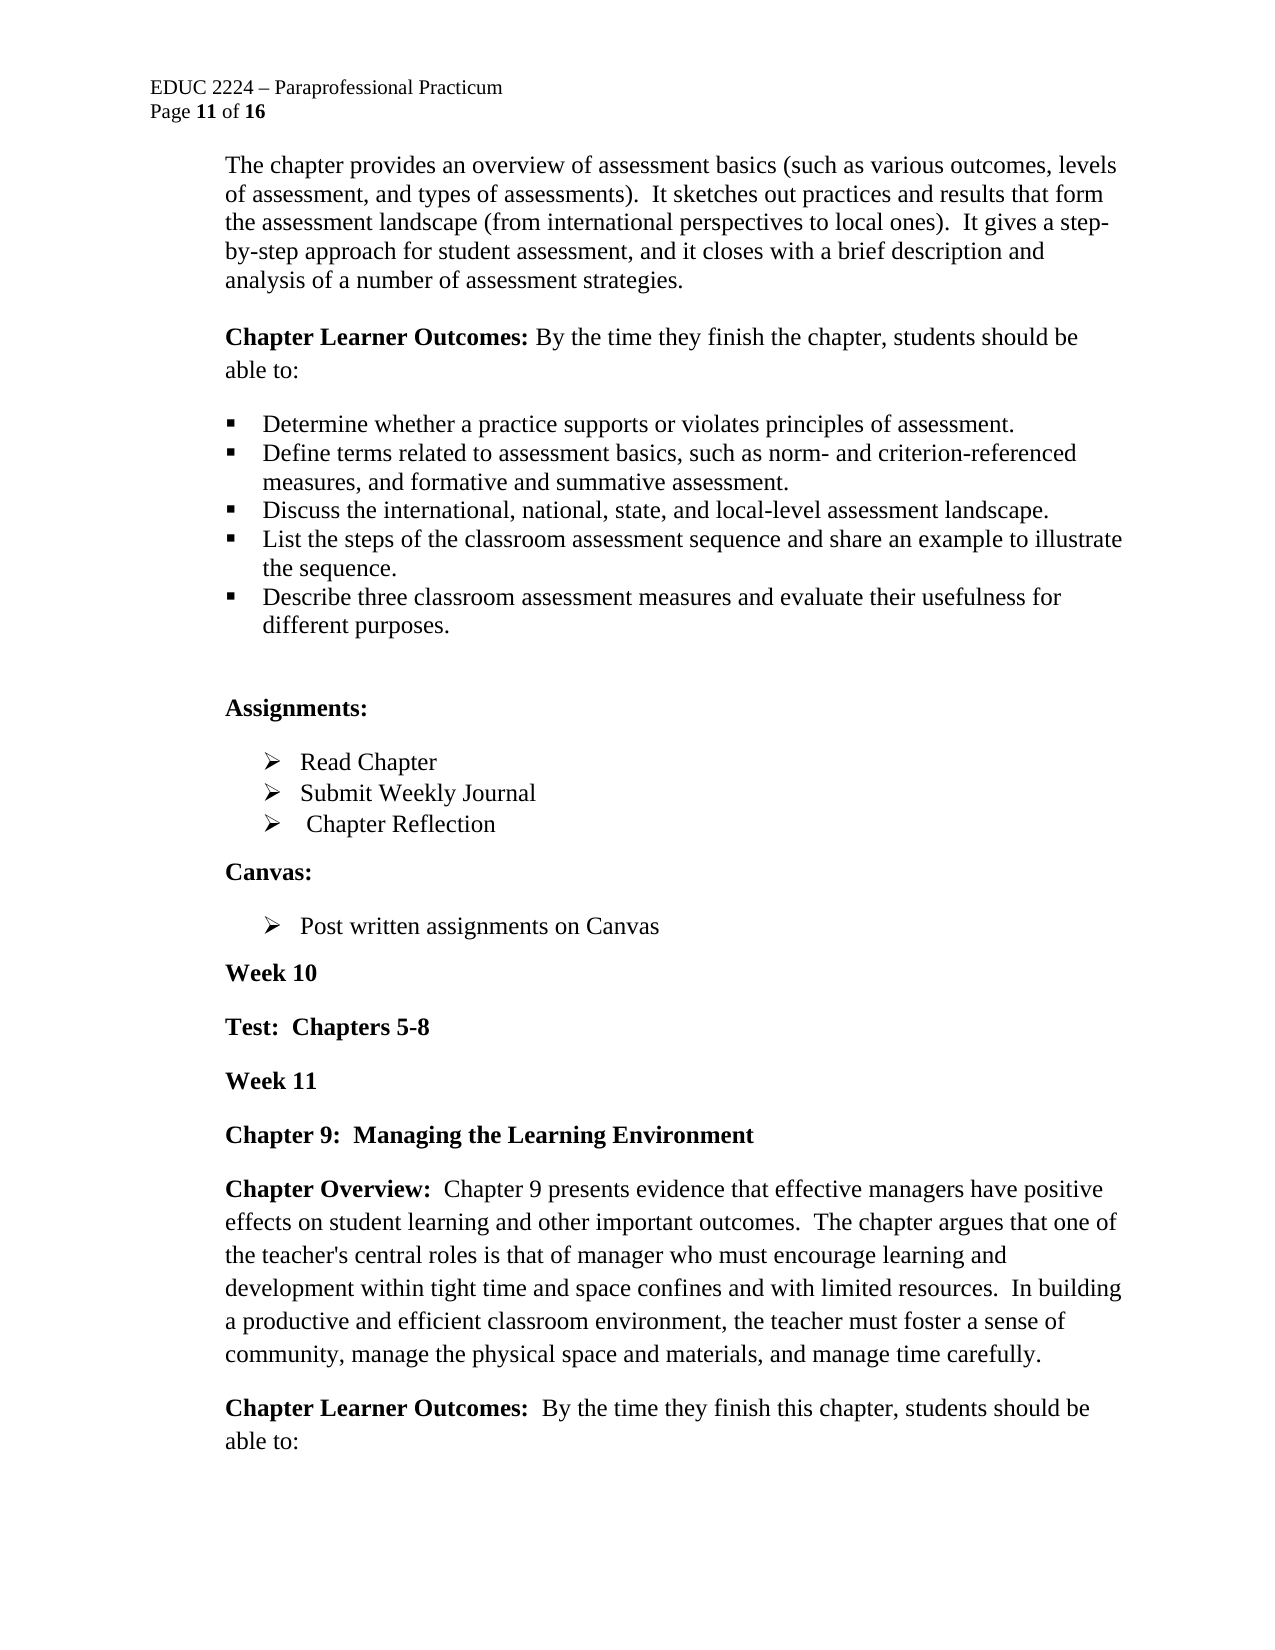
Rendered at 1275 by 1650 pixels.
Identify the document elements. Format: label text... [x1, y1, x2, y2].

text Canvas: [225, 857, 1125, 886]
list Post written assignments on Canvas [262, 911, 1125, 939]
list List the steps of the classroom assessment sequence and share an example to illustrate the sequence. [225, 524, 1125, 582]
list Describe three classroom assessment measures and evaluate their usefulness for different purposes. [225, 582, 1125, 639]
list Define terms related to assessment basics, such as norm- and criterion-referenced measures, and formative and summative assessment. [225, 438, 1125, 496]
text Week 11 [150, 1066, 1125, 1095]
text Test: Chapters 5-8 [150, 1012, 1125, 1041]
text Chapter Learner Outcomes: By the time they finish the chapter, students should be able to: [225, 322, 1125, 384]
list Determine whether a practice supports or violates principles of assessment. [225, 409, 1125, 438]
text Week 10 [150, 958, 1125, 987]
text Chapter Learner Outcomes: By the time they finish this chapter, students should be able to: [225, 1393, 1125, 1454]
text Chapter Overview: Chapter 9 presents evidence that effective managers have positive effects on student learning and other important outcomes. The chapter argues that one of the teacher's central roles is that of manager who must encourage learning and development within tight time and space confines and with limited resources. In building a productive and efficient classroom environment, the teacher must foster a sense of community, manage the physical space and materials, and manage time carefully. [225, 1174, 1125, 1368]
list Chapter Reflection [262, 809, 1125, 838]
text Chapter 9: Managing the Learning Environment [150, 1120, 1125, 1149]
text The chapter provides an overview of assessment basics (such as various outcomes, levels of assessment, and types of assessments). It sketches out practices and results that form the assessment landscape (from international perspectives to local ones). It gives a step-by-step approach for student assessment, and it closes with a brief description and analysis of a number of assessment strategies. [225, 150, 1125, 294]
text Assignments: [225, 693, 1125, 722]
list Read Chapter [262, 747, 1125, 776]
list Submit Weekly Journal [262, 778, 1125, 807]
list Discuss the international, national, state, and local-level assessment landscape. [225, 496, 1125, 524]
